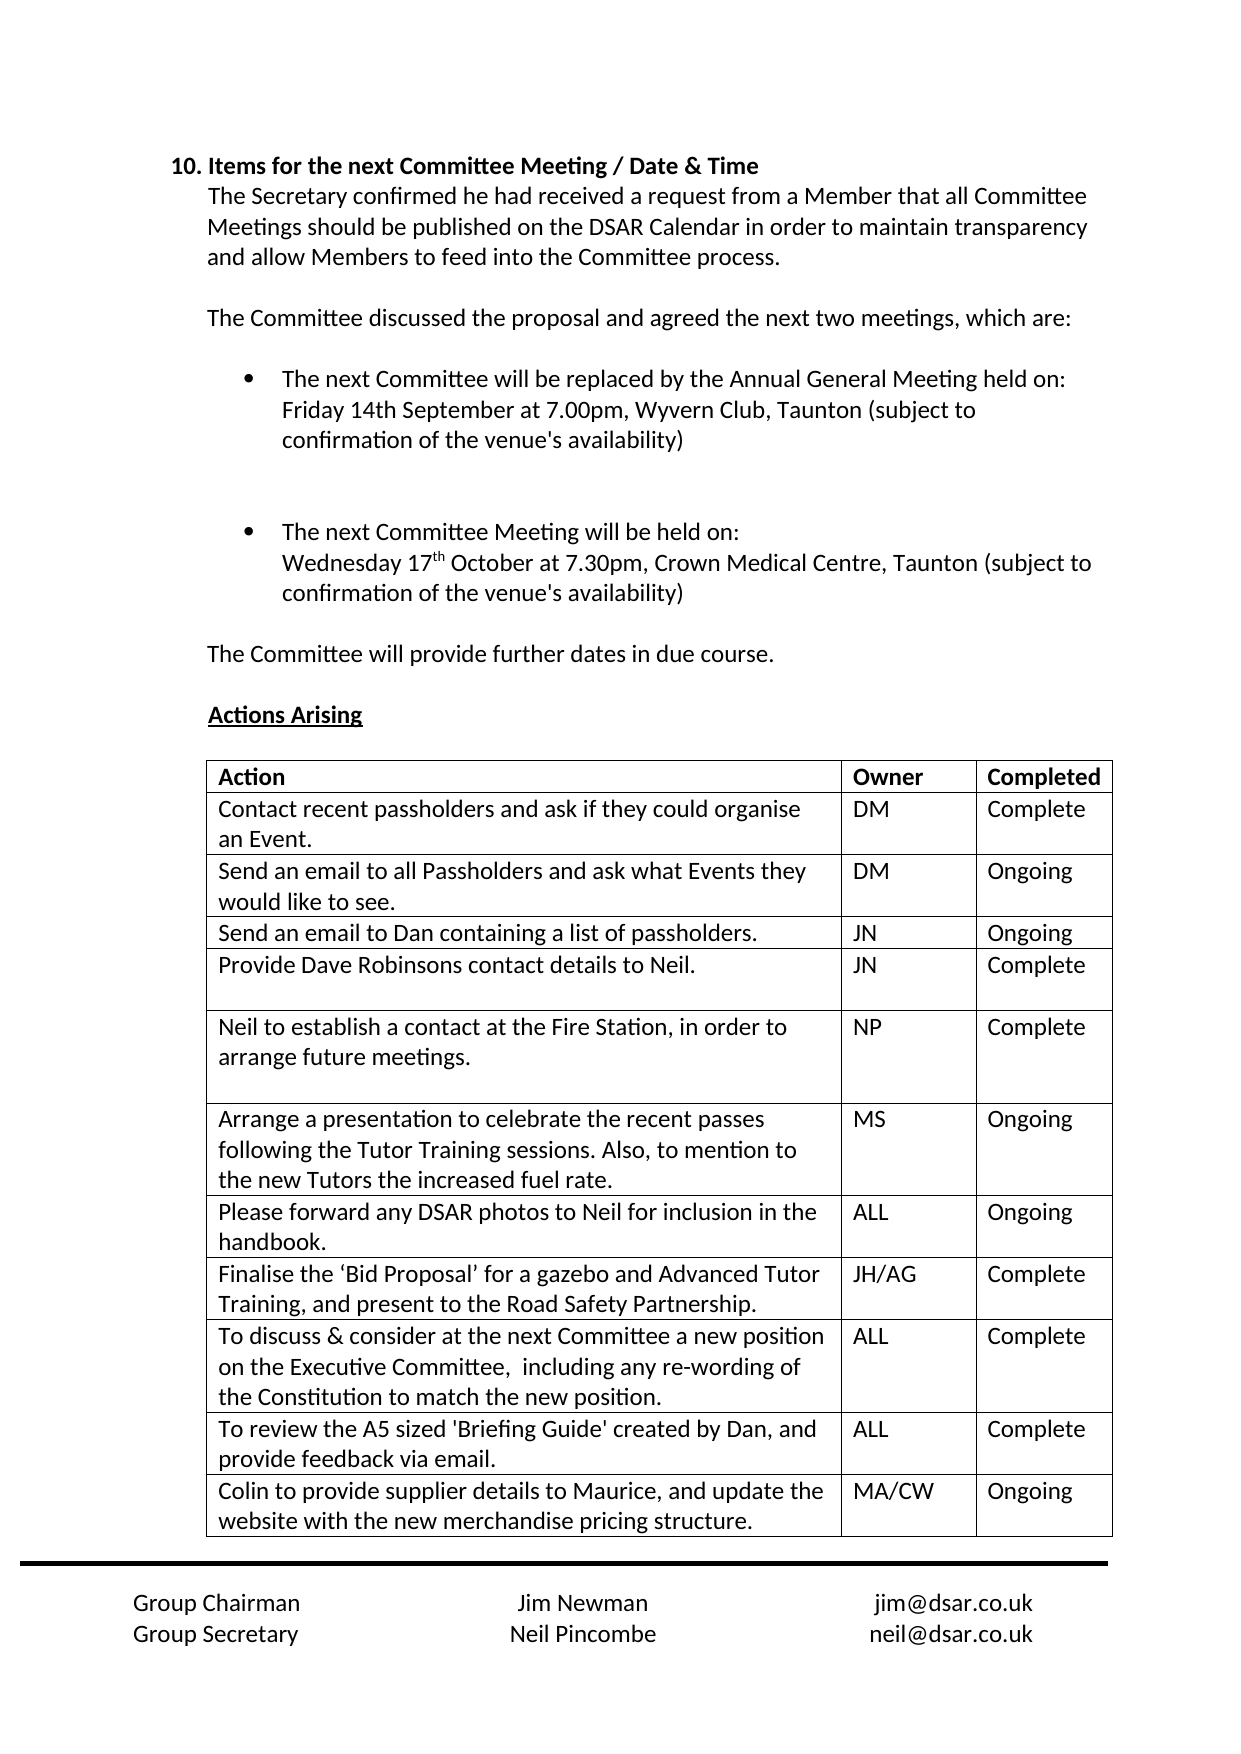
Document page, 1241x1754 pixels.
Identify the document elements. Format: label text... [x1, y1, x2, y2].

table_cell Please forward any DSAR photos to Neil for inclusion in the handbook. [207, 1196, 841, 1257]
table_cell Ongoing [977, 1104, 1112, 1195]
table_cell Complete [977, 1320, 1112, 1412]
list The Committee discussed the proposal and agreed the next two meetings, which are: [207, 303, 1107, 333]
table_cell ALL [842, 1196, 976, 1257]
list The Secretary confirmed he had received a request from a Member that all Committee Meetings should be published on the DSAR Calendar in order to maintain transparency and allow Members to feed into the Committee process. [207, 181, 1107, 272]
table_header Owner [842, 761, 976, 792]
list Actions Arising [208, 699, 1107, 730]
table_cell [207, 1475, 841, 1536]
table_header Completed [977, 761, 1112, 792]
list The next Committee will be replaced by the Annual General Meeting held on: [244, 364, 1107, 394]
table_cell Contact recent passholders and ask if they could organise an Event. [207, 793, 841, 854]
table_cell Ongoing [977, 855, 1112, 916]
table_cell Complete [977, 1413, 1112, 1474]
table_cell Finalise the ‘Bid Proposal’ for a gazebo and Advanced Tutor Training, and present to the Road Safety Partnership. [207, 1258, 841, 1319]
table_cell Complete [977, 1258, 1112, 1319]
table_cell MS [842, 1104, 976, 1195]
table_cell DM [842, 793, 976, 854]
table_cell Complete [977, 793, 1112, 854]
list Items for the next Committee Meeting / Date & Time [170, 150, 1107, 181]
table_cell ALL [842, 1320, 976, 1412]
table_cell MA/CW [842, 1475, 976, 1536]
table_cell Arrange a presentation to celebrate the recent passes following the Tutor Training sessions. Also, to mention to the new Tutors the increased fuel rate. [207, 1104, 841, 1195]
table_cell Provide Dave Robinsons contact details to Neil. [207, 949, 841, 1010]
list Wednesday 17th October at 7.30pm, Crown Medical Centre, Taunton (subject to confirmation of the venue's availability) [282, 547, 1107, 608]
table_header Action [207, 761, 841, 792]
list The Committee will provide further dates in due course. [207, 638, 1107, 669]
table_cell NP [842, 1011, 976, 1102]
table_cell Send an email to Dan containing a list of passholders. [207, 917, 841, 948]
table_cell Complete [977, 1011, 1112, 1102]
table_cell To discuss & consider at the next Committee a new position on the Executive Committee, including any re-wording of the Constitution to match the new position. [207, 1320, 841, 1412]
table_cell Send an email to all Passholders and ask what Events they would like to see. [207, 855, 841, 916]
table_cell Ongoing [977, 1475, 1112, 1536]
table_cell Ongoing [977, 917, 1112, 948]
table_cell To review the A5 sized 'Briefing Guide' created by Dan, and provide feedback via email. [207, 1413, 841, 1474]
table_cell JH/AG [842, 1258, 976, 1319]
table_cell Ongoing [977, 1196, 1112, 1257]
list Friday 14th September at 7.00pm, Wyvern Club, Taunton (subject to confirmation of the venue's availability) [282, 394, 1107, 455]
table_cell Neil to establish a contact at the Fire Station, in order to arrange future meetings. [207, 1011, 841, 1102]
table_cell DM [842, 855, 976, 916]
table_cell ALL [842, 1413, 976, 1474]
table_cell JN [842, 917, 976, 948]
list The next Committee Meeting will be held on: [244, 516, 1107, 547]
table_cell JN [842, 949, 976, 1010]
table_cell Complete [977, 949, 1112, 1010]
